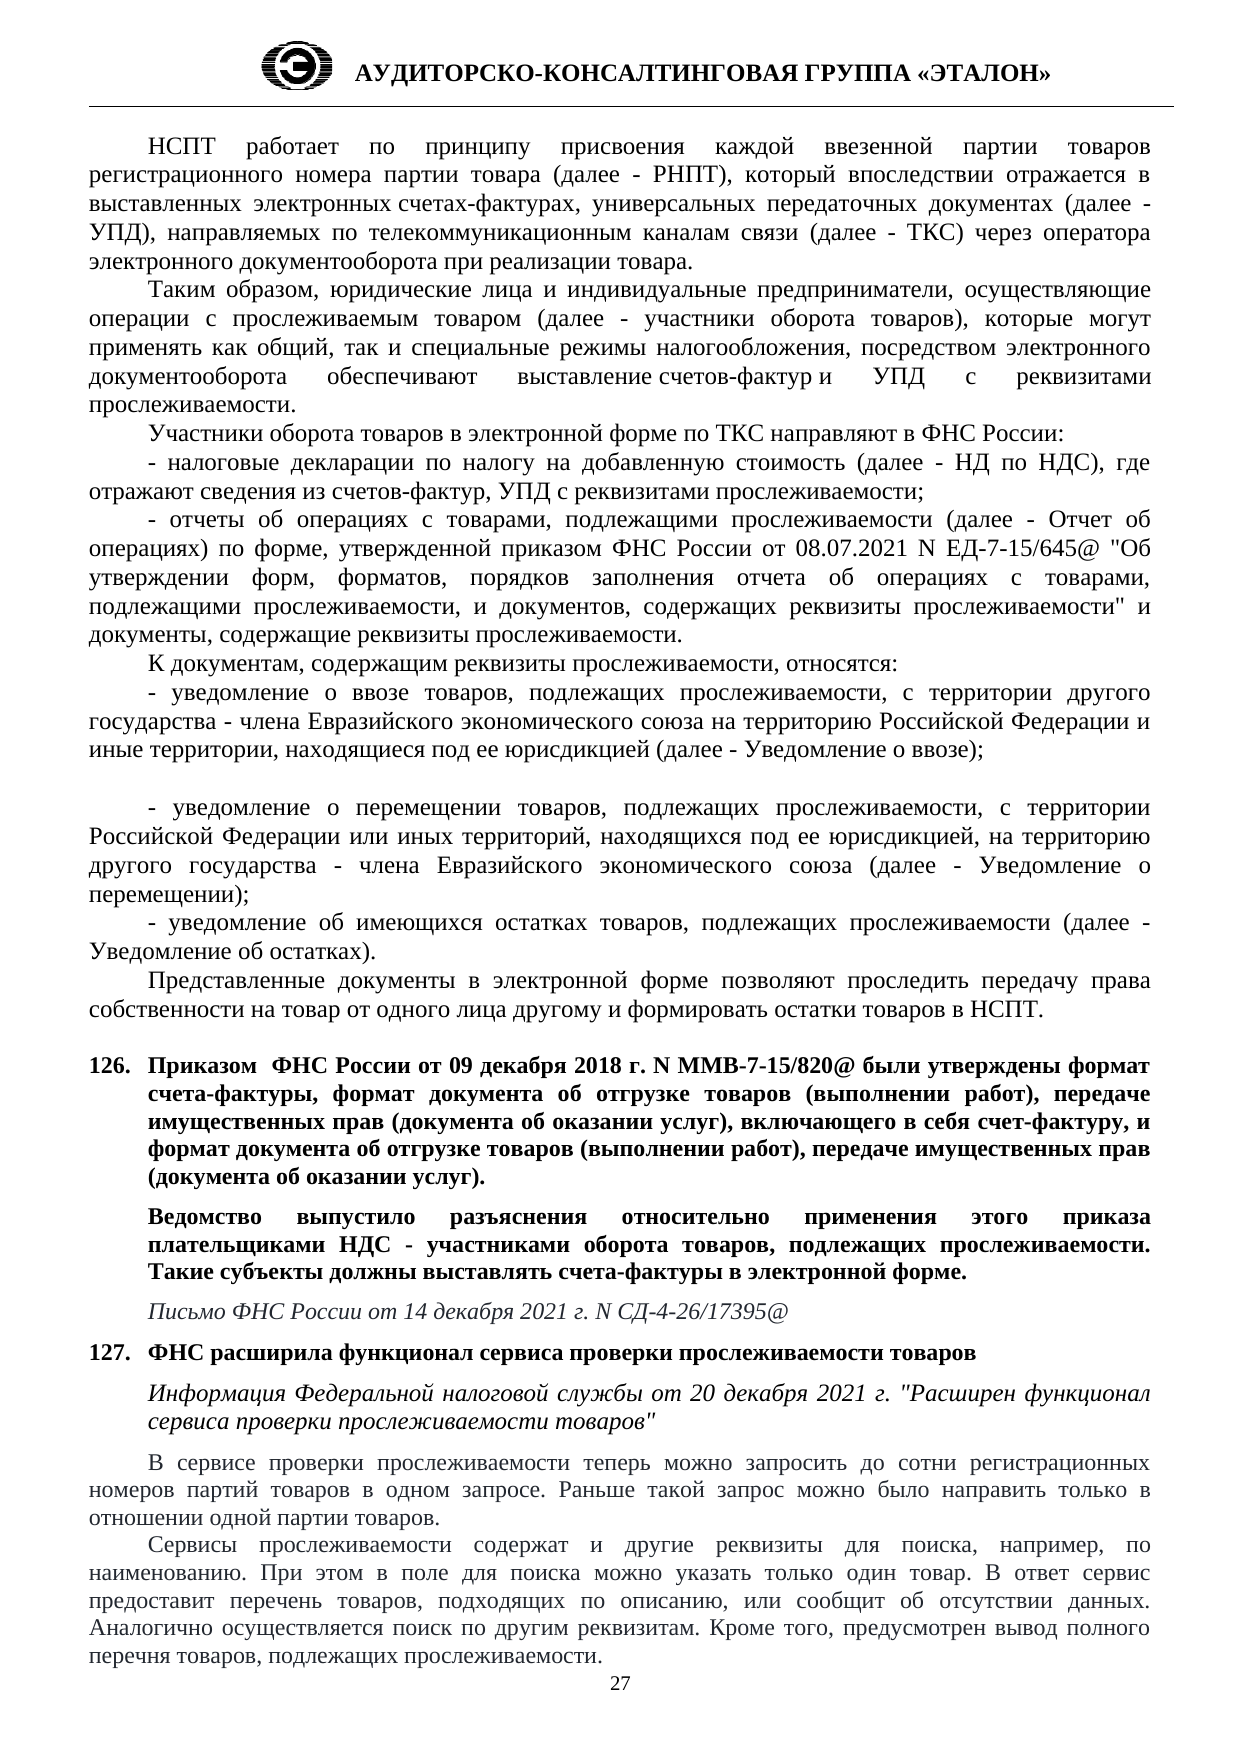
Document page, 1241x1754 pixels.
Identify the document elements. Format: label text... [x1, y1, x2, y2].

text Письмо ФНС России от 14 декабря 2021 г. N СД-4-26/17395@ [148, 1297, 1152, 1325]
text В сервисе проверки прослеживаемости теперь можно запросить до сотни регистрационных номеров партий товаров в одном запросе. Раньше такой запрос можно было направить только в отношении одной партии товаров. [89, 1448, 1152, 1530]
text НСПТ работает по принципу присвоения каждой ввезенной партии товаров регистрационного номера партии товара (далее - РНПТ), который впоследствии отражается в выставленных электронных счетах-фактурах, универсальных передаточных документах (далее - УПД), направляемых по телекоммуникационным каналам связи (далее - ТКС) через оператора электронного документооборота при реализации товара. [89, 131, 1152, 274]
text - уведомление о ввозе товаров, подлежащих прослеживаемости, с территории другого государства - члена Евразийского экономического союза на территорию Российской Федерации и иные территории, находящиеся под ее юрисдикцией (далее - Уведомление о ввозе); [89, 677, 1152, 763]
text - отчеты об операциях с товарами, подлежащими прослеживаемости (далее - Отчет об операциях) по форме, утвержденной приказом ФНС России от 08.07.2021 N ЕД-7-15/645@ "Об утверждении форм, форматов, порядков заполнения отчета об операциях с товарами, подлежащими прослеживаемости, и документов, содержащих реквизиты прослеживаемости" и документы, содержащие реквизиты прослеживаемости. [89, 504, 1152, 648]
list Приказом ФНС России от 09 декабря 2018 г. N ММВ-7-15/820@ были утверждены формат счета-фактуры, формат документа об отгрузке товаров (выполнении работ), передаче имущественных прав (документа об оказании услуг), включающего в себя счет-фактуру, и формат документа об отгрузке товаров (выполнении работ), передаче имущественных прав (документа об оказании услуг). [89, 1052, 1152, 1189]
text Информация Федеральной налоговой службы от 20 декабря 2021 г. "Расширен функционал сервиса проверки прослеживаемости товаров" [148, 1378, 1152, 1435]
list ФНС расширила функционал сервиса проверки прослеживаемости товаров [89, 1337, 1152, 1365]
text Сервисы прослеживаемости содержат и другие реквизиты для поиска, например, по наименованию. При этом в поле для поиска можно указать только один товар. В ответ сервис предоставит перечень товаров, подходящих по описанию, или сообщит об отсутствии данных. Аналогично осуществляется поиск по другим реквизитам. Кроме того, предусмотрен вывод полного перечня товаров, подлежащих прослеживаемости. [89, 1530, 1152, 1668]
text - уведомление об имеющихся остатках товаров, подлежащих прослеживаемости (далее - Уведомление об остатках). [89, 907, 1152, 965]
text К документам, содержащим реквизиты прослеживаемости, относятся: [89, 648, 1152, 677]
text Участники оборота товаров в электронной форме по ТКС направляют в ФНС России: [89, 418, 1152, 447]
text Ведомство выпустило разъяснения относительно применения этого приказа плательщиками НДС - участниками оборота товаров, подлежащих прослеживаемости. Такие субъекты должны выставлять счета-фактуры в электронной форме. [148, 1202, 1152, 1285]
text - уведомление о перемещении товаров, подлежащих прослеживаемости, с территории Российской Федерации или иных территорий, находящихся под ее юрисдикцией, на территорию другого государства - члена Евразийского экономического союза (далее - Уведомление о перемещении); [89, 792, 1152, 907]
text Таким образом, юридические лица и индивидуальные предприниматели, осуществляющие операции с прослеживаемым товаром (далее - участники оборота товаров), которые могут применять как общий, так и специальные режимы налогообложения, посредством электронного документооборота обеспечивают выставление счетов-фактур и УПД с реквизитами прослеживаемости. [89, 274, 1152, 418]
text Представленные документы в электронной форме позволяют проследить передачу права собственности на товар от одного лица другому и формировать остатки товаров в НСПТ. [89, 965, 1152, 1022]
text - налоговые декларации по налогу на добавленную стоимость (далее - НД по НДС), где отражают сведения из счетов-фактур, УПД с реквизитами прослеживаемости; [89, 447, 1152, 504]
